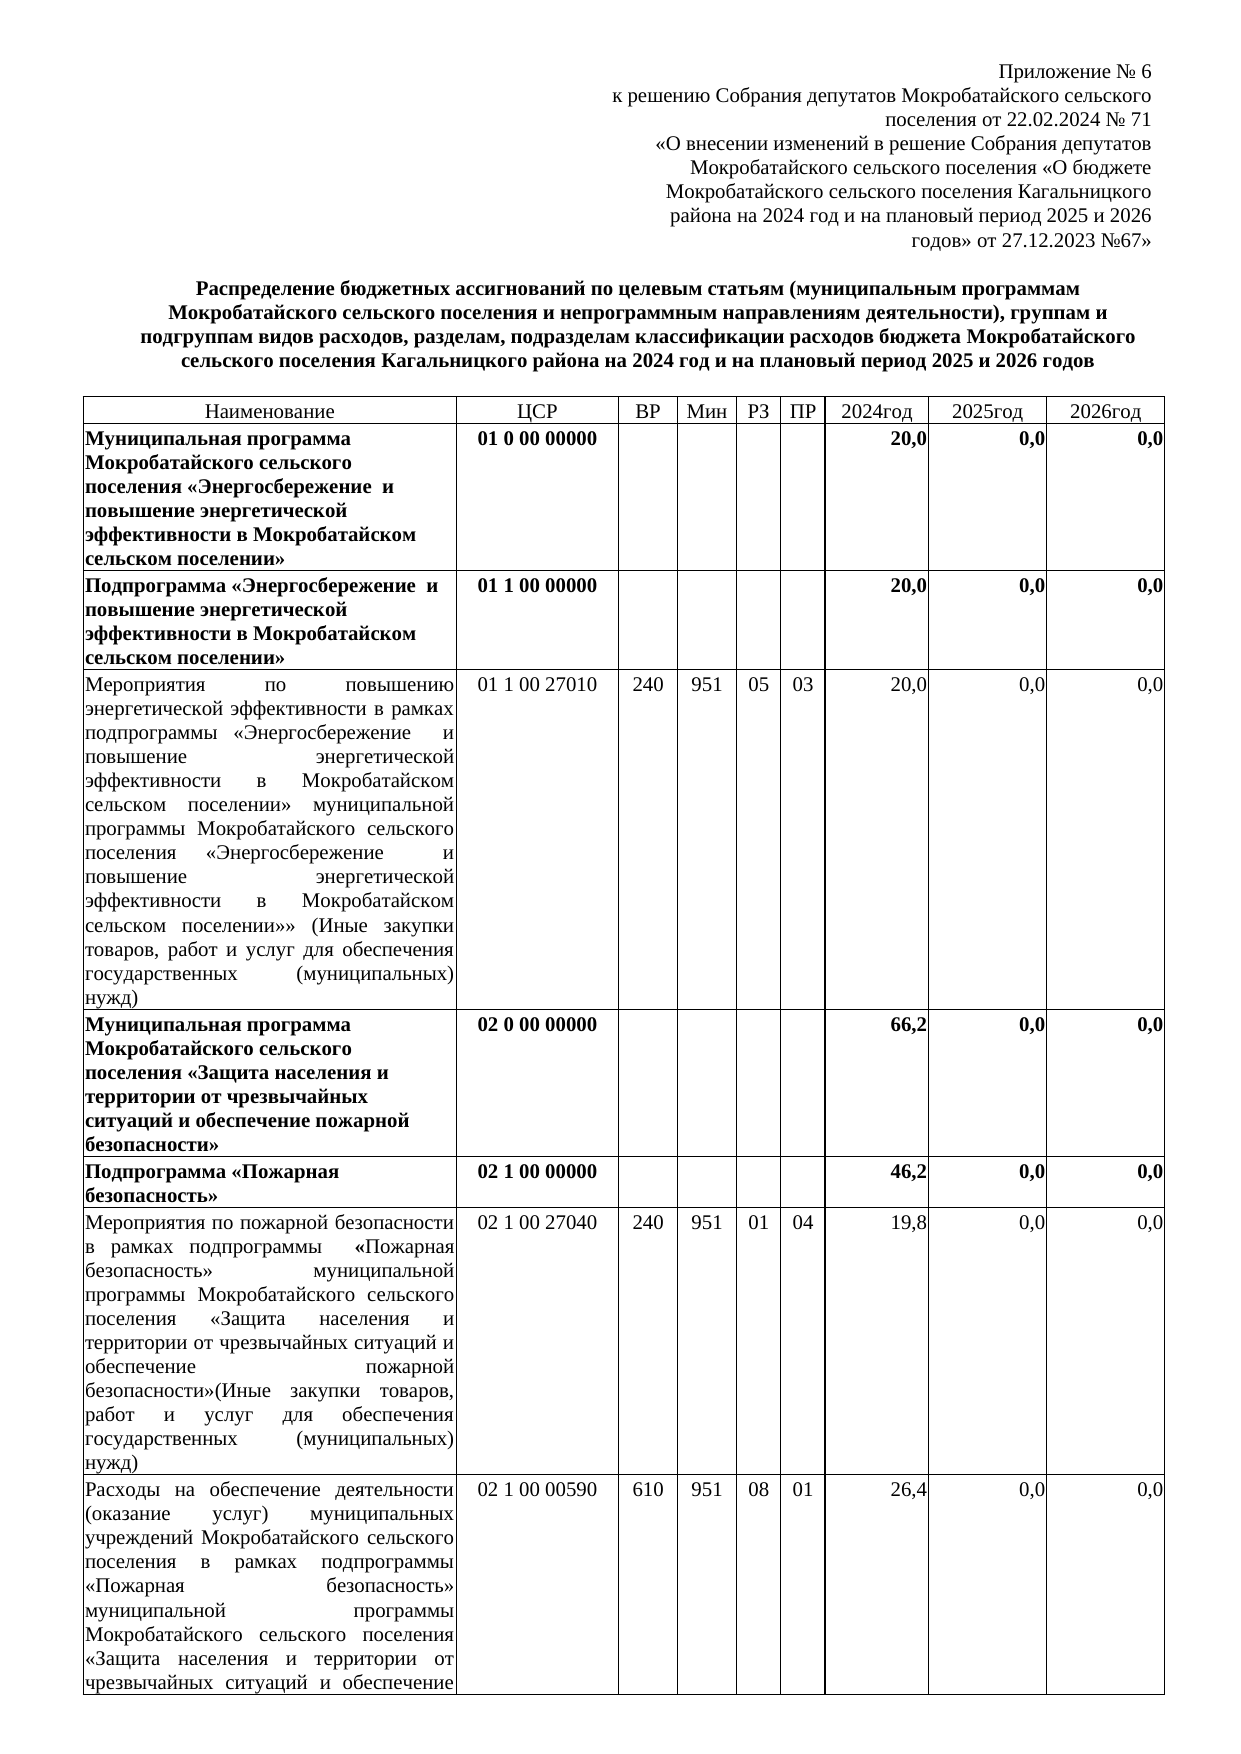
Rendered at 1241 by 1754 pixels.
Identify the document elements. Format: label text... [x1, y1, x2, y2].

table_cell 0,0 [929, 1157, 1046, 1207]
table_cell 0,0 [1047, 1010, 1164, 1156]
table_cell [619, 571, 677, 669]
table_cell 240 [619, 670, 677, 1009]
table_cell 951 [678, 1208, 736, 1474]
table_cell [619, 424, 677, 570]
table_cell 01 1 00 00000 [457, 571, 618, 669]
table_cell [678, 1157, 736, 1207]
table_cell 951 [678, 670, 736, 1009]
table_cell [781, 1157, 824, 1207]
table_cell Мероприятия по пожарной безопасности в рамках подпрограммы «Пожарная безопасность» муниципальной программы Мокробатайского сельского поселения «Защита населения и территории от чрезвычайных ситуаций и обеспечение пожарной безопасности»(Иные закупки товаров, работ и услуг для обеспечения государственных (муниципальных) нужд) [84, 1208, 456, 1474]
table_cell 01 0 00 00000 [457, 424, 618, 570]
list «О внесении изменений в решение Собрания депутатов Мокробатайского сельского поселения «О бюджете Мокробатайского сельского поселения Кагальницкого района на 2024 год и на плановый период 2025 и 2026 годов» от 27.12.2023 №67» [611, 131, 1152, 252]
table_cell 0,0 [1047, 1208, 1164, 1474]
table_header 2026год [1047, 397, 1164, 423]
table_cell 02 0 00 00000 [457, 1010, 618, 1156]
table_header ПР [781, 397, 824, 423]
table_header ВР [619, 397, 677, 423]
table_cell 0,0 [929, 1475, 1046, 1694]
table_cell 02 1 00 00000 [457, 1157, 618, 1207]
table_cell Мероприятия по повышению энергетической эффективности в рамках подпрограммы «Энергосбережение и повышение энергетической эффективности в Мокробатайском сельском поселении» муниципальной программы Мокробатайского сельского поселения «Энергосбережение и повышение энергетической эффективности в Мокробатайском сельском поселении»» (Иные закупки товаров, работ и услуг для обеспечения государственных (муниципальных) нужд) [84, 670, 456, 1009]
table_cell Муниципальная программа Мокробатайского сельского поселения «Защита населения и территории от чрезвычайных ситуаций и обеспечение пожарной безопасности» [84, 1010, 456, 1156]
table_cell [737, 571, 780, 669]
table_cell 02 1 00 27040 [457, 1208, 618, 1474]
text Приложение № 6 [124, 59, 1152, 83]
table_cell Муниципальная программа Мокробатайского сельского поселения «Энергосбережение и повышение энергетической эффективности в Мокробатайском сельском поселении» [84, 424, 456, 570]
table_cell 20,0 [826, 670, 928, 1009]
table_cell 03 [781, 670, 824, 1009]
table_header Мин [678, 397, 736, 423]
table_cell 19,8 [826, 1208, 928, 1474]
list к решению Собрания депутатов Мокробатайского сельского поселения от 22.02.2024 № 71 [611, 83, 1152, 131]
table_cell 240 [619, 1208, 677, 1474]
table_header ЦСР [457, 397, 618, 423]
table_cell 0,0 [1047, 670, 1164, 1009]
table_cell [678, 424, 736, 570]
table_cell 0,0 [929, 1208, 1046, 1474]
table_cell 0,0 [929, 424, 1046, 570]
table_cell 610 [619, 1475, 677, 1694]
table_cell Подпрограмма «Энергосбережение и повышение энергетической эффективности в Мокробатайском сельском поселении» [84, 571, 456, 669]
table_header 2024год [826, 397, 928, 423]
table_cell Подпрограмма «Пожарная безопасность» [84, 1157, 456, 1207]
table_cell 05 [737, 670, 780, 1009]
table_cell 26,4 [826, 1475, 928, 1694]
table_cell [619, 1157, 677, 1207]
table_cell [781, 571, 824, 669]
table_cell [678, 571, 736, 669]
table_cell 0,0 [1047, 1475, 1164, 1694]
text Распределение бюджетных ассигнований по целевым статьям (муниципальным программам Мокробатайского сельского поселения и непрограммным направлениям деятельности), группам и подгруппам видов расходов, разделам, подразделам классификации расходов бюджета Мокробатайского сельского поселения Кагальницкого района на 2024 год и на плановый период 2025 и 2026 годов [124, 276, 1152, 372]
table_cell [737, 424, 780, 570]
table_cell 46,2 [826, 1157, 928, 1207]
table_cell [678, 1010, 736, 1156]
table_header Наименование [84, 397, 456, 423]
table_cell 0,0 [929, 1010, 1046, 1156]
table_cell 951 [678, 1475, 736, 1694]
table_cell 66,2 [826, 1010, 928, 1156]
table_cell 01 1 00 27010 [457, 670, 618, 1009]
table_cell 01 [781, 1475, 824, 1694]
table_cell 0,0 [1047, 571, 1164, 669]
table_cell 0,0 [929, 670, 1046, 1009]
table_header 2025год [929, 397, 1046, 423]
table_cell 01 [737, 1208, 780, 1474]
table_cell 20,0 [826, 424, 928, 570]
table_cell [619, 1010, 677, 1156]
table_cell [781, 1010, 824, 1156]
table_cell 0,0 [1047, 1157, 1164, 1207]
table_cell 08 [737, 1475, 780, 1694]
table_cell 0,0 [1047, 424, 1164, 570]
table_cell 20,0 [826, 571, 928, 669]
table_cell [84, 1475, 456, 1694]
table_cell [737, 1010, 780, 1156]
table_cell [781, 424, 824, 570]
table_cell [737, 1157, 780, 1207]
table_cell 02 1 00 00590 [457, 1475, 618, 1694]
table_cell 04 [781, 1208, 824, 1474]
table_header РЗ [737, 397, 780, 423]
table_cell 0,0 [929, 571, 1046, 669]
